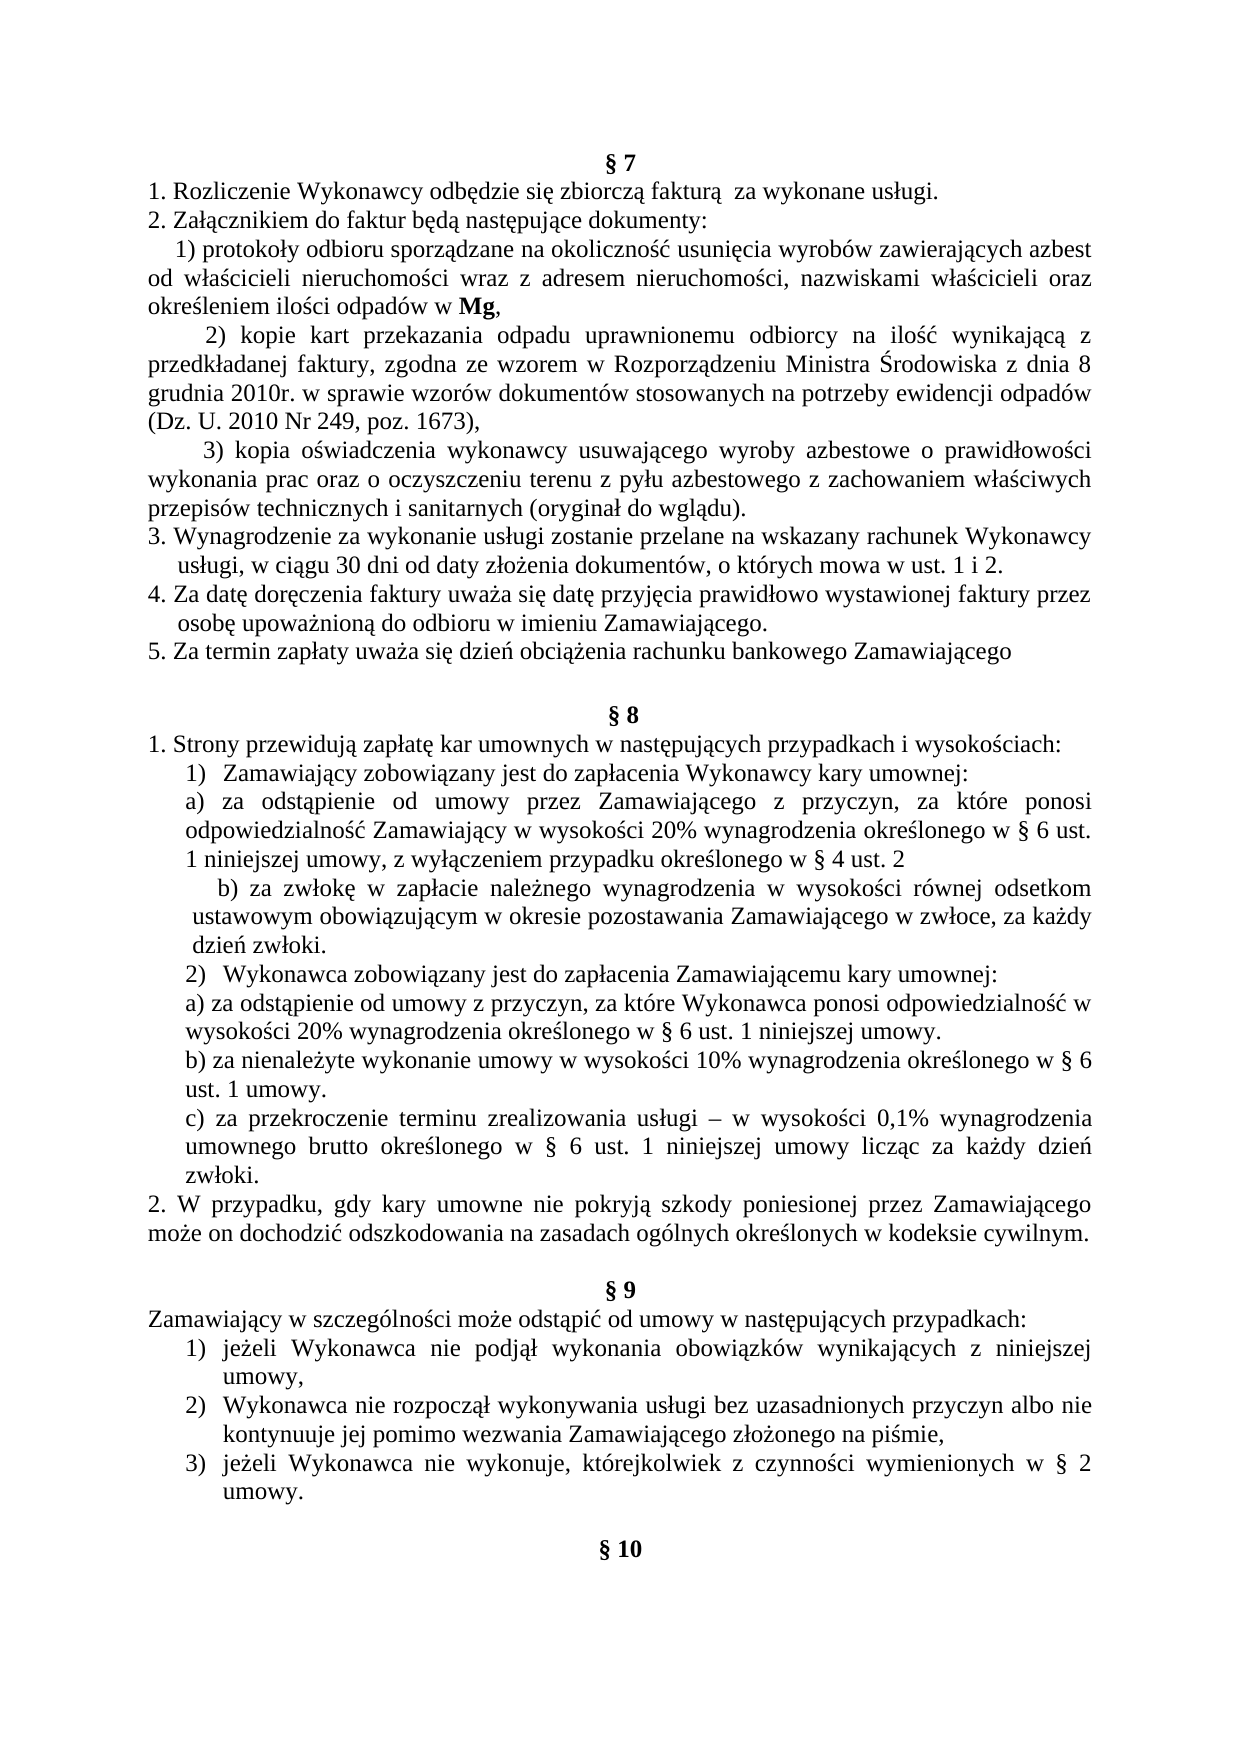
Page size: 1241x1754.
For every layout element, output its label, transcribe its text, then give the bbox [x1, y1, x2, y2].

text 2. W przypadku, gdy kary umowne nie pokryją szkody poniesionej przez Zamawiającego może on dochodzić odszkodowania na zasadach ogólnych określonych w kodeksie cywilnym. [148, 1189, 1093, 1246]
text 1. Strony przewidują zapłatę kar umownych w następujących przypadkach i wysokościach: [148, 729, 1093, 758]
text § 9 [148, 1275, 1093, 1304]
text b) za zwłokę w zapłacie należnego wynagrodzenia w wysokości równej odsetkom ustawowym obowiązującym w okresie pozostawania Zamawiającego w zwłoce, za każdy dzień zwłoki. [148, 873, 1093, 959]
text 3. Wynagrodzenie za wykonanie usługi zostanie przelane na wskazany rachunek Wykonawcy usługi, w ciągu 30 dni od daty złożenia dokumentów, o których mowa w ust. 1 i 2. [148, 521, 1093, 579]
text § 8 [148, 700, 1093, 729]
list Zamawiający zobowiązany jest do zapłacenia Wykonawcy kary umownej: [185, 758, 1093, 786]
list Wykonawca zobowiązany jest do zapłacenia Zamawiającemu kary umownej: [185, 959, 1093, 988]
text § 7 [148, 148, 1093, 176]
text 1. Rozliczenie Wykonawcy odbędzie się zbiorczą fakturą za wykonane usługi. [148, 176, 1093, 205]
list Wykonawca nie rozpoczął wykonywania usługi bez uzasadnionych przyczyn albo nie kontynuuje jej pomimo wezwania Zamawiającego złożonego na piśmie, [185, 1390, 1093, 1448]
text Zamawiający w szczególności może odstąpić od umowy w następujących przypadkach: [148, 1304, 1093, 1333]
text a) za odstąpienie od umowy z przyczyn, za które Wykonawca ponosi odpowiedzialność w wysokości 20% wynagrodzenia określonego w § 6 ust. 1 niniejszej umowy. [185, 988, 1093, 1045]
text § 10 [148, 1534, 1093, 1563]
text c) za przekroczenie terminu zrealizowania usługi – w wysokości 0,1% wynagrodzenia umownego brutto określonego w § 6 ust. 1 niniejszej umowy licząc za każdy dzień zwłoki. [185, 1103, 1093, 1189]
text b) za nienależyte wykonanie umowy w wysokości 10% wynagrodzenia określonego w § 6 ust. 1 umowy. [185, 1045, 1093, 1103]
text 2) kopie kart przekazania odpadu uprawnionemu odbiorcy na ilość wynikającą z przedkładanej faktury, zgodna ze wzorem w Rozporządzeniu Ministra Środowiska z dnia 8 grudnia 2010r. w sprawie wzorów dokumentów stosowanych na potrzeby ewidencji odpadów (Dz. U. 2010 Nr 249, poz. 1673), [148, 320, 1093, 435]
text 4. Za datę doręczenia faktury uważa się datę przyjęcia prawidłowo wystawionej faktury przez osobę upoważnioną do odbioru w imieniu Zamawiającego. [148, 579, 1093, 636]
list jeżeli Wykonawca nie wykonuje, którejkolwiek z czynności wymienionych w § 2 umowy. [185, 1448, 1093, 1505]
text 2. Załącznikiem do faktur będą następujące dokumenty: [148, 205, 1093, 234]
text 5. Za termin zapłaty uważa się dzień obciążenia rachunku bankowego Zamawiającego [148, 636, 1093, 665]
text a) za odstąpienie od umowy przez Zamawiającego z przyczyn, za które ponosi odpowiedzialność Zamawiający w wysokości 20% wynagrodzenia określonego w § 6 ust. 1 niniejszej umowy, z wyłączeniem przypadku określonego w § 4 ust. 2 [185, 786, 1093, 873]
text 1) protokoły odbioru sporządzane na okoliczność usunięcia wyrobów zawierających azbest od właścicieli nieruchomości wraz z adresem nieruchomości, nazwiskami właścicieli oraz określeniem ilości odpadów w Mg, [148, 234, 1093, 320]
text 3) kopia oświadczenia wykonawcy usuwającego wyroby azbestowe o prawidłowości wykonania prac oraz o oczyszczeniu terenu z pyłu azbestowego z zachowaniem właściwych przepisów technicznych i sanitarnych (oryginał do wglądu). [148, 435, 1093, 521]
list jeżeli Wykonawca nie podjął wykonania obowiązków wynikających z niniejszej umowy, [185, 1333, 1093, 1390]
